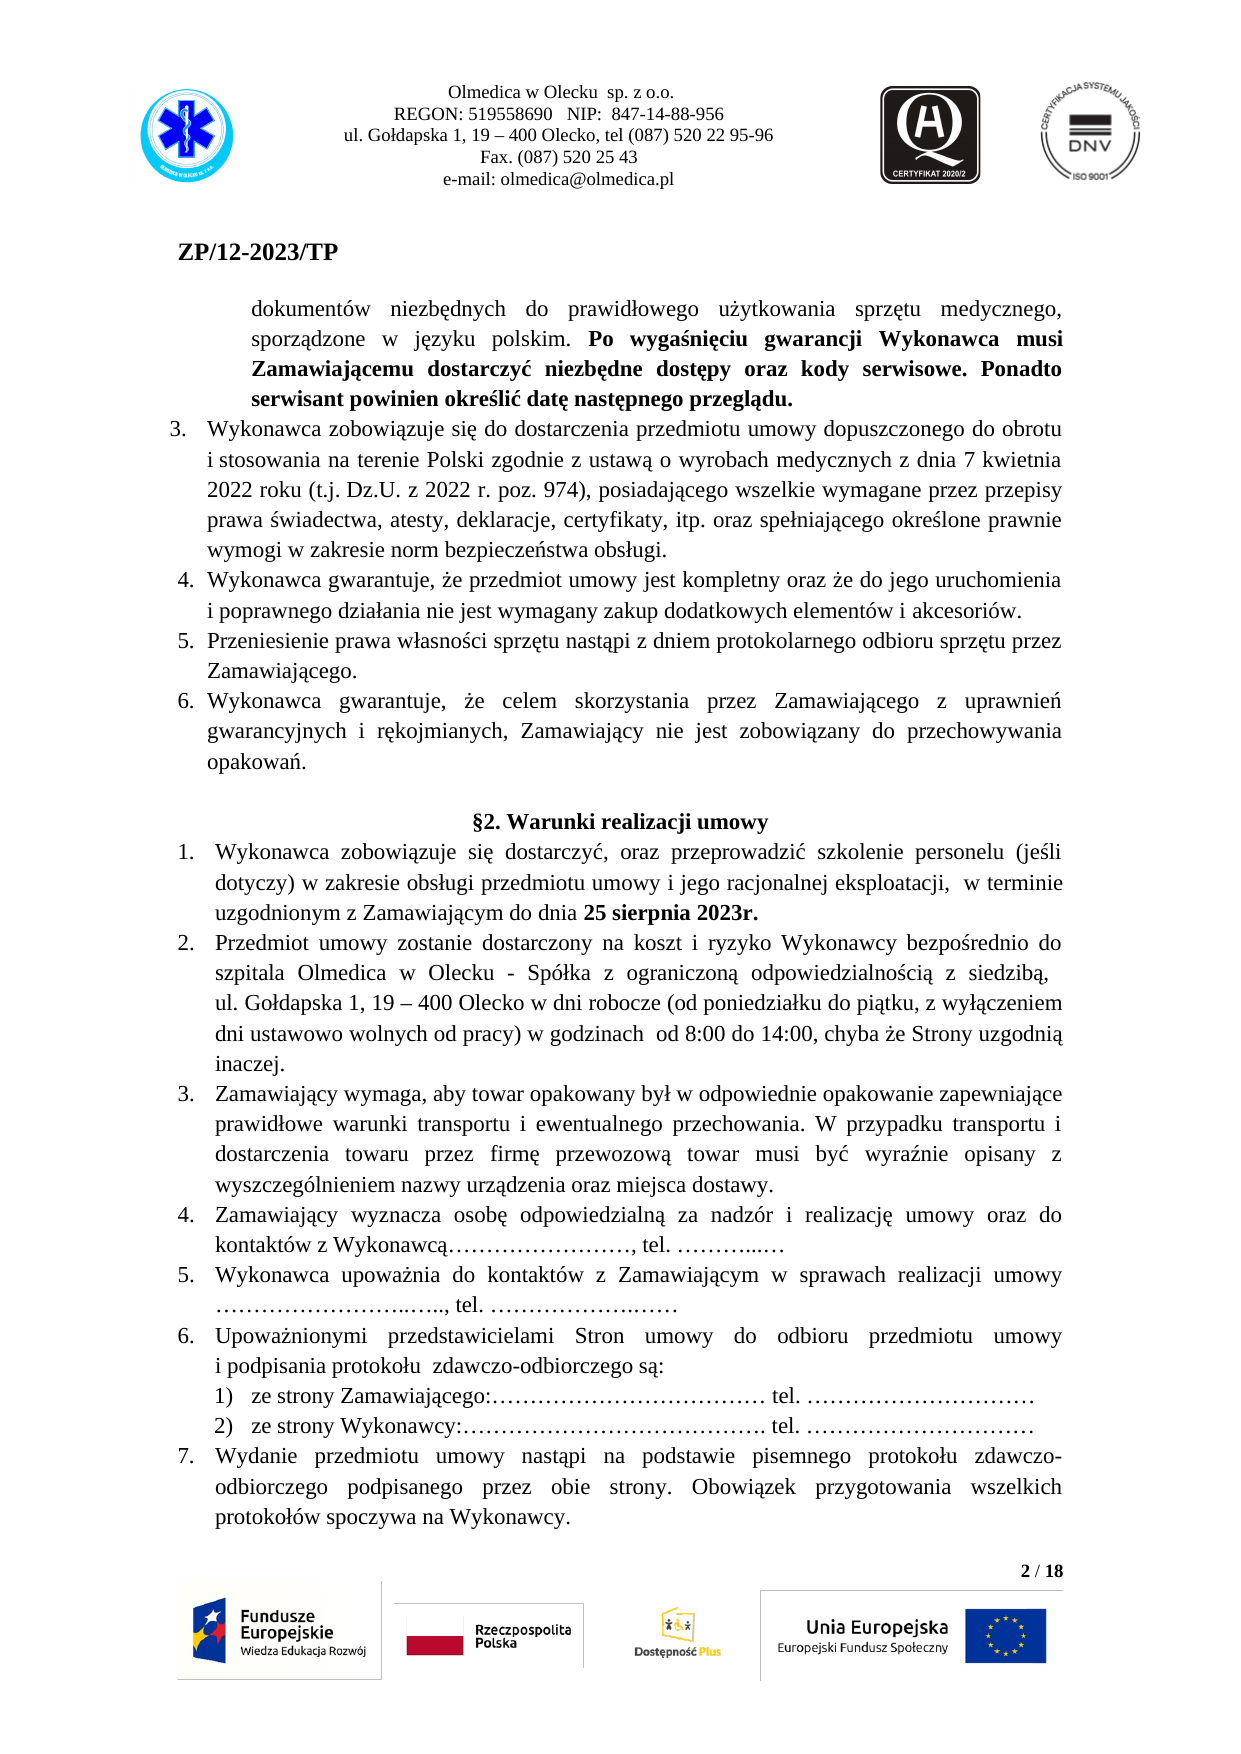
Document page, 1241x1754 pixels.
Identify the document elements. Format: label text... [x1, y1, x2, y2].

list Wykonawca zobowiązuje się dostarczyć, oraz przeprowadzić szkolenie personelu (jeśli dotyczy) w zakresie obsługi przedmiotu umowy i jego racjonalnej eksploatacji, w terminie uzgodnionym z Zamawiającym do dnia 25 sierpnia 2023r. [177, 838, 1063, 925]
text §2. Warunki realizacji umowy [177, 808, 1063, 834]
list Wykonawca zobowiązuje się do dostarczenia przedmiotu umowy dopuszczonego do obrotu i stosowania na terenie Polski zgodnie z ustawą o wyrobach medycznych z dnia 7 kwietnia 2022 roku (t.j. Dz.U. z 2022 r. poz. 974), posiadającego wszelkie wymagane przez przepisy prawa świadectwa, atesty, deklaracje, certyfikaty, itp. oraz spełniającego określone prawnie wymogi w zakresie norm bezpieczeństwa obsługi. [169, 416, 1063, 563]
list Wykonawca upoważnia do kontaktów z Zamawiającym w sprawach realizacji umowy ……………………..….., tel. ……………….…… [177, 1261, 1063, 1318]
list Przedmiot umowy zostanie dostarczony na koszt i ryzyko Wykonawcy bezpośrednio do szpitala Olmedica w Olecku - Spółka z ograniczoną odpowiedzialnością z siedzibą, ul. Gołdapska 1, 19 – 400 Olecko w dni robocze (od poniedziałku do piątku, z wyłączeniem dni ustawowo wolnych od pracy) w godzinach od 8:00 do 14:00, chyba że Strony uzgodnią inaczej. [177, 929, 1063, 1076]
list Zamawiający wymaga, aby towar opakowany był w odpowiednie opakowanie zapewniające prawidłowe warunki transportu i ewentualnego przechowania. W przypadku transportu i dostarczenia towaru przez firmę przewozową towar musi być wyraźnie opisany z wyszczególnieniem nazwy urządzenia oraz miejsca dostawy. [177, 1080, 1063, 1197]
list Upoważnionymi przedstawicielami Stron umowy do odbioru przedmiotu umowy i podpisania protokołu zdawczo-odbiorczego są: [177, 1322, 1063, 1378]
picture [1033, 74, 1148, 216]
picture [177, 1581, 1064, 1681]
list Wykonawca gwarantuje, że celem skorzystania przez Zamawiającego z uprawnień gwarancyjnych i rękojmianych, Zamawiający nie jest zobowiązany do przechowywania opakowań. [177, 687, 1063, 774]
picture [880, 86, 981, 184]
list Wydanie przedmiotu umowy nastąpi na podstawie pisemnego protokołu zdawczo-odbiorczego podpisanego przez obie strony. Obowiązek przygotowania wszelkich protokołów spoczywa na Wykonawcy. [177, 1443, 1063, 1529]
picture [132, 84, 242, 186]
list ze strony Wykonawcy:…………………………………. tel. ………………………… [214, 1412, 1063, 1439]
list Przeniesienie prawa własności sprzętu nastąpi z dniem protokolarnego odbioru sprzętu przez Zamawiającego. [177, 627, 1063, 683]
list Wykonawca gwarantuje, że przedmiot umowy jest kompletny oraz że do jego uruchomienia i poprawnego działania nie jest wymagany zakup dodatkowych elementów i akcesoriów. [177, 567, 1063, 623]
list Zamawiający wyznacza osobę odpowiedzialną za nadzór i realizację umowy oraz do kontaktów z Wykonawcą……………………, tel. ………...… [177, 1201, 1063, 1257]
list ze strony Zamawiającego:……………………………… tel. ………………………… [214, 1382, 1063, 1408]
